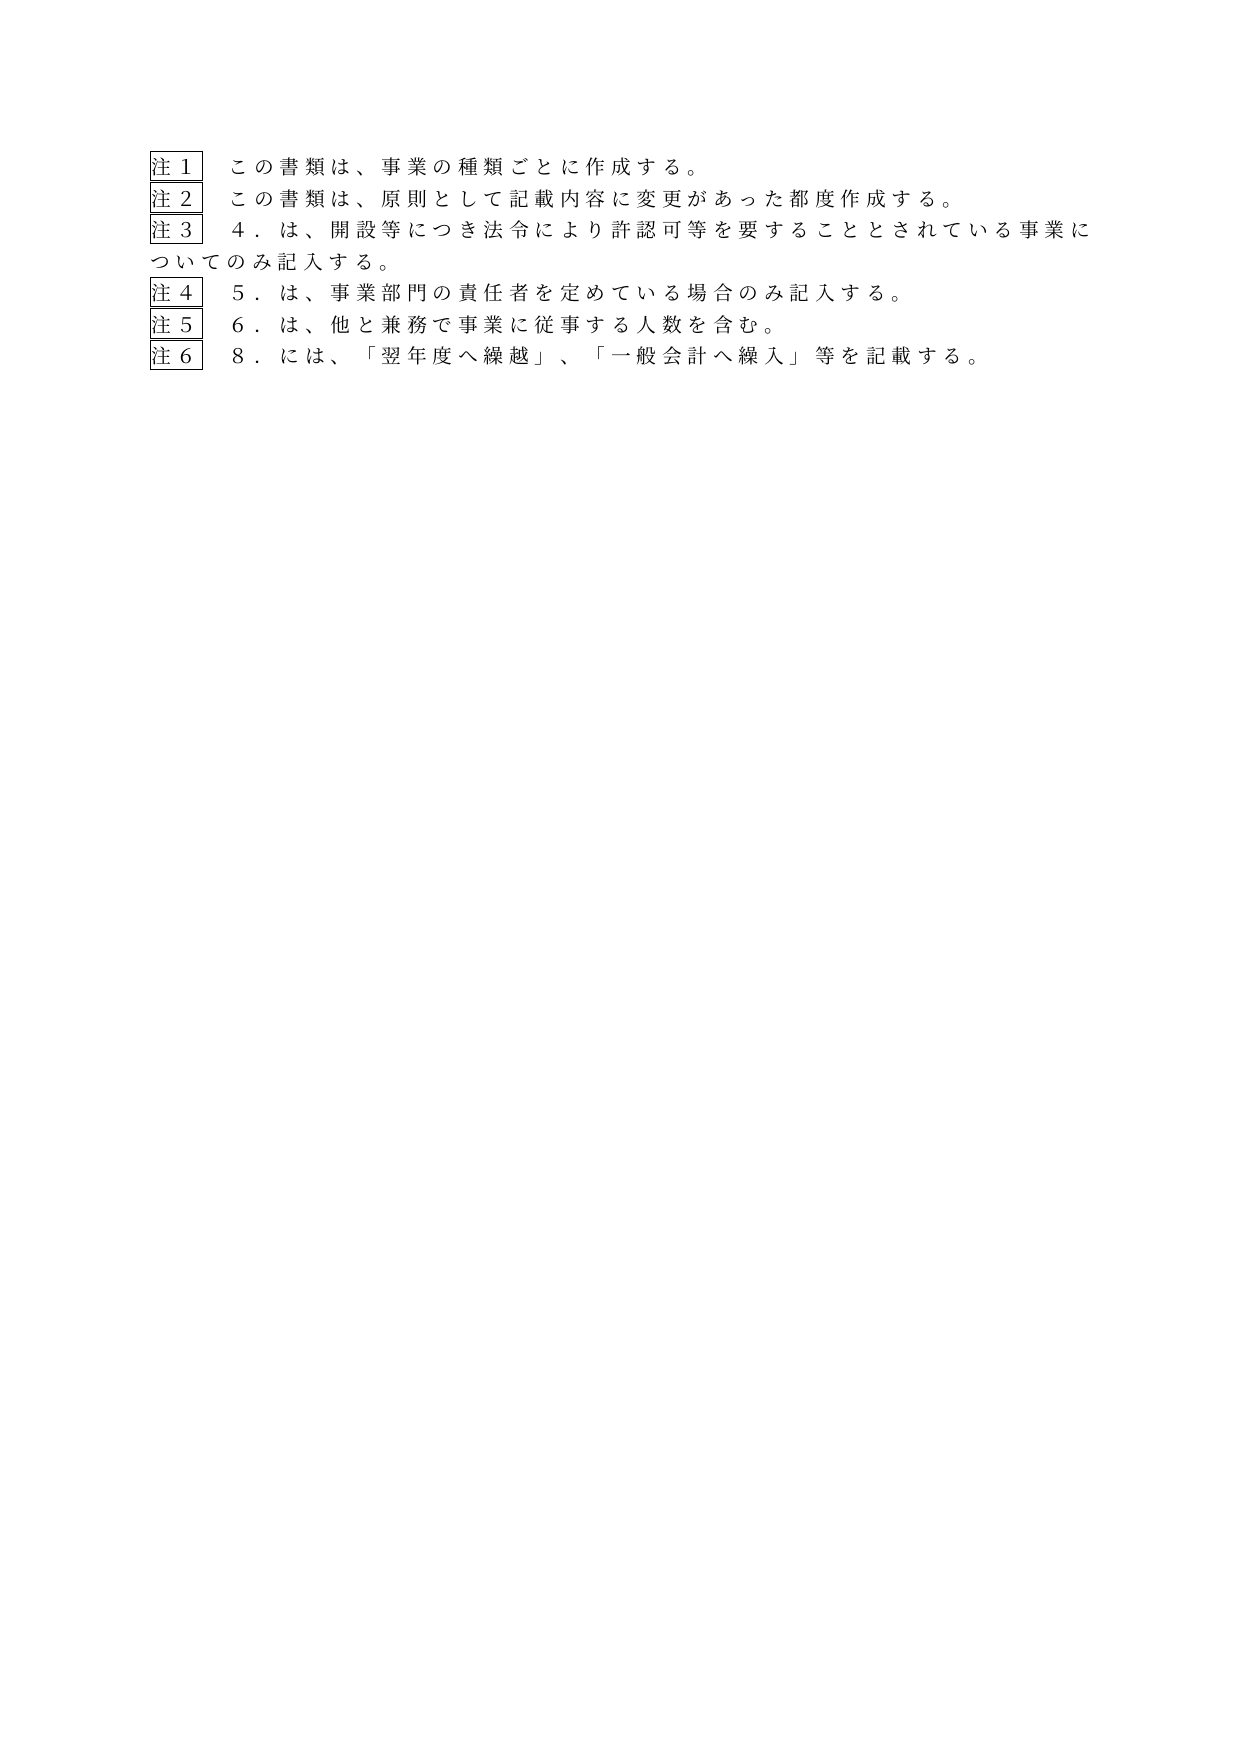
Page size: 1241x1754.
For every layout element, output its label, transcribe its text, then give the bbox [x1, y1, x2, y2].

text 注４ ５．は、事業部門の責任者を定めている場合のみ記入する。 [151, 276, 1120, 308]
text 注２ この書類は、原則として記載内容に変更があった都度作成する。 [203, 182, 1120, 213]
text 注１ この書類は、事業の種類ごとに作成する。 [150, 150, 1120, 182]
text 注６ ８．には、「翌年度へ繰越」、「一般会計へ繰入」等を記載する。 [150, 339, 1120, 371]
text 注３ ４．は、開設等につき法令により許認可等を要することとされている事業についてのみ記入する。 [150, 213, 1120, 276]
text 注５ ６．は、他と兼務で事業に従事する人数を含む。 [203, 308, 1120, 339]
